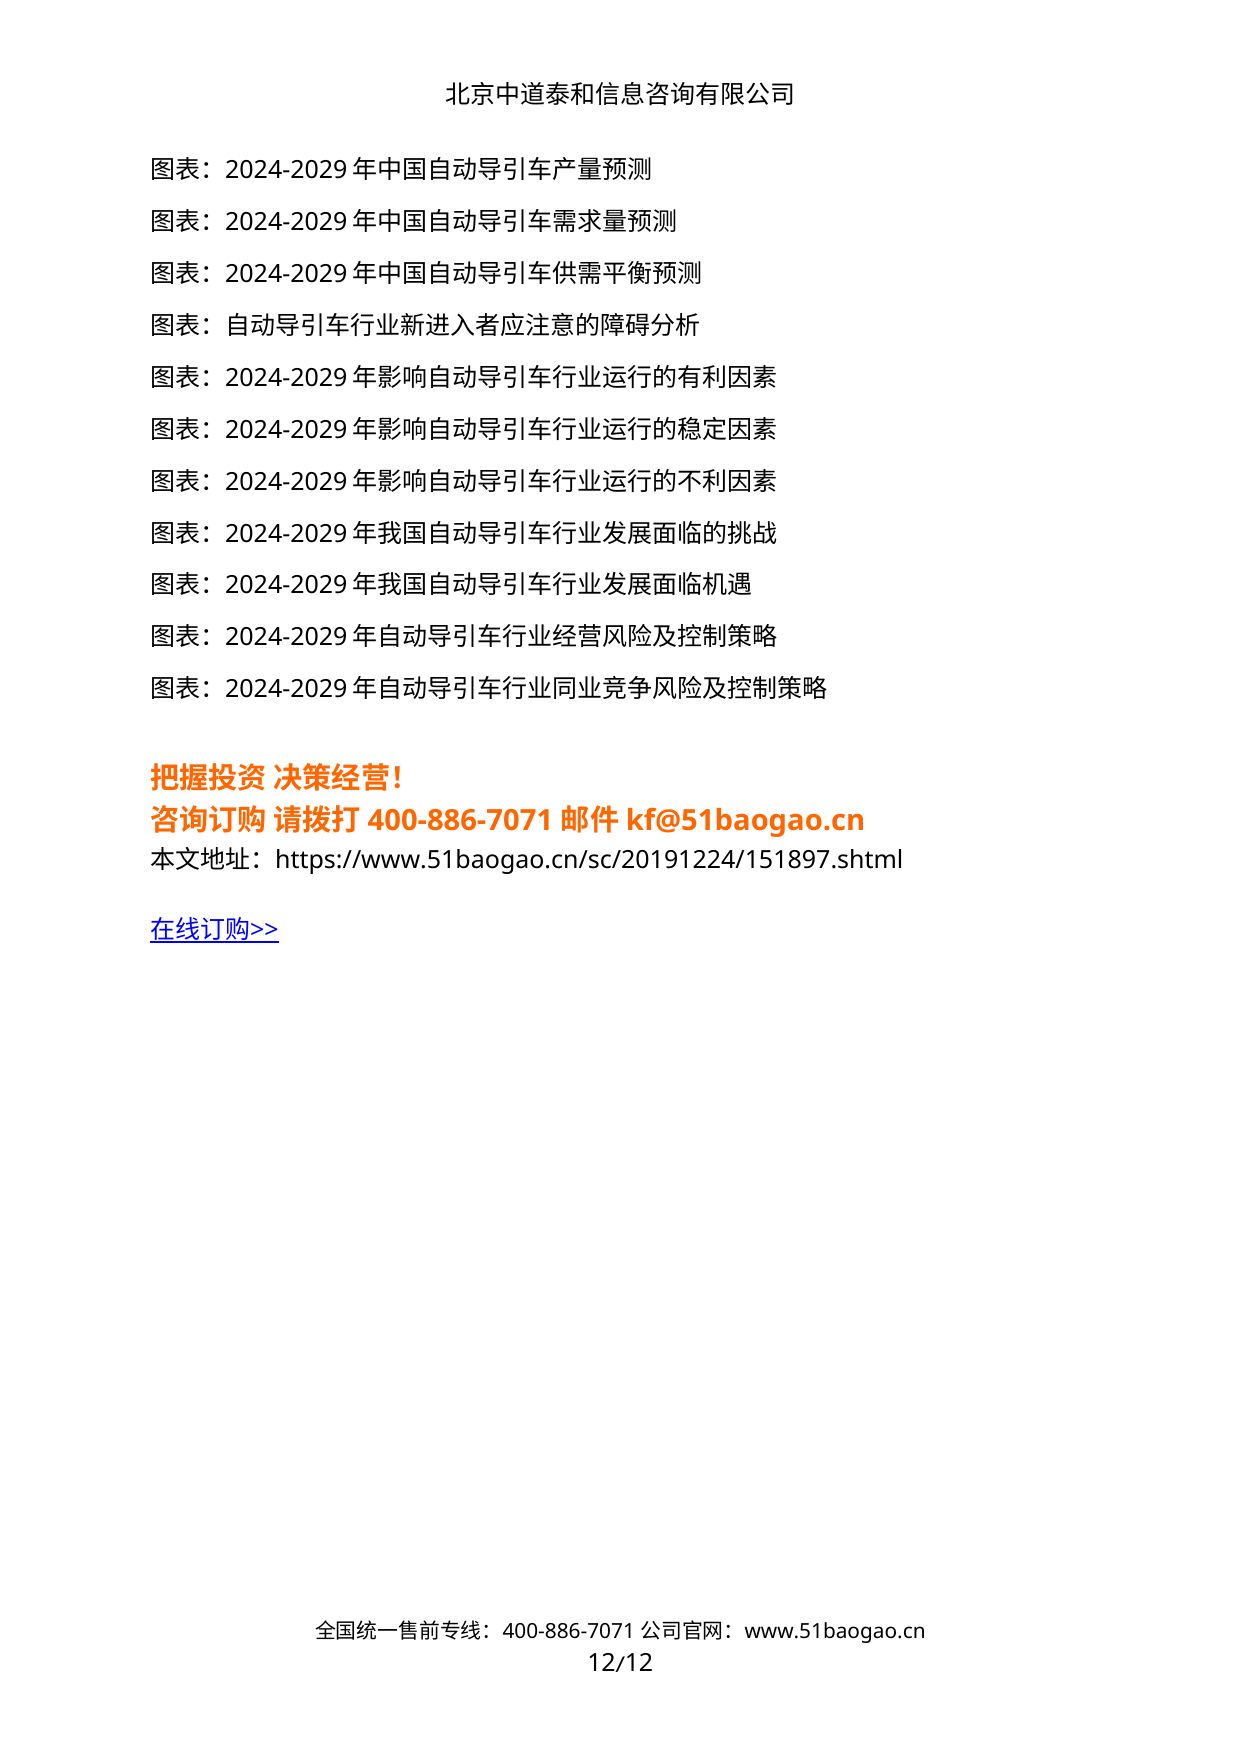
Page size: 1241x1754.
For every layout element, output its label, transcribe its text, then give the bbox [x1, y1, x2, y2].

text 图表：自动导引车行业新进入者应注意的障碍分析 [150, 306, 1090, 342]
text 图表：2024-2029年我国自动导引车行业发展面临的挑战 [150, 513, 1090, 549]
text 图表：2024-2029年中国自动导引车产量预测 [150, 150, 1090, 186]
text 图表：2024-2029年自动导引车行业同业竞争风险及控制策略 [150, 669, 1090, 705]
text 图表：2024-2029年中国自动导引车供需平衡预测 [150, 254, 1090, 290]
text 把握投资 决策经营！咨询订购 请拨打 400-886-7071 邮件 kf@51baogao.cn本文地址：https://www.51baogao.cn/sc/20191224/151897.shtml [150, 721, 1090, 876]
text 图表：2024-2029年影响自动导引车行业运行的不利因素 [150, 461, 1090, 497]
text 在线订购>> [150, 876, 1090, 946]
text 图表：2024-2029年自动导引车行业经营风险及控制策略 [150, 617, 1090, 653]
text 图表：2024-2029年影响自动导引车行业运行的稳定因素 [150, 409, 1090, 446]
text 图表：2024-2029年影响自动导引车行业运行的有利因素 [150, 357, 1090, 394]
text 图表：2024-2029年我国自动导引车行业发展面临机遇 [150, 565, 1090, 601]
text 图表：2024-2029年中国自动导引车需求量预测 [150, 202, 1090, 238]
